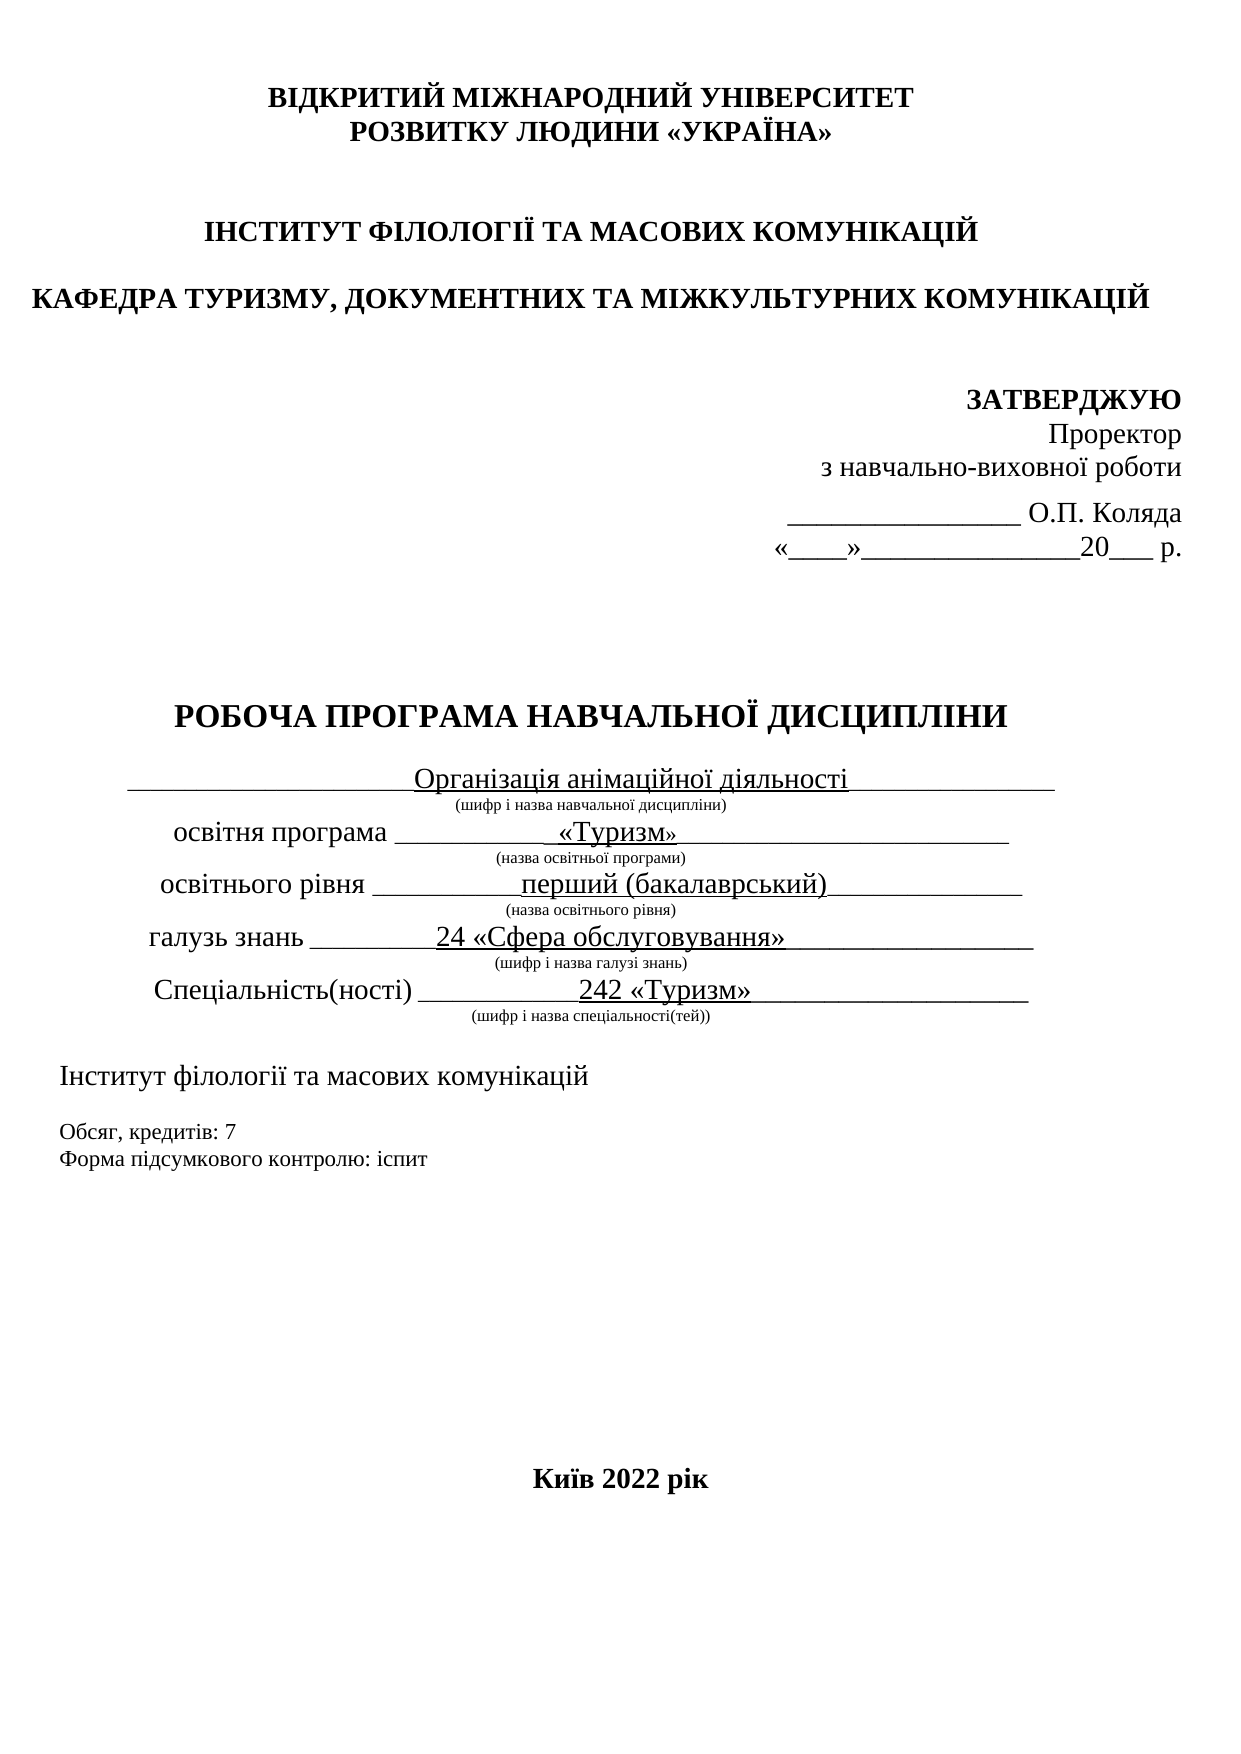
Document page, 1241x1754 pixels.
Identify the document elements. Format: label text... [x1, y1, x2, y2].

text ІНСТИТУТ ФІЛОЛОГІЇ ТА МАСОВИХ КОМУНІКАЦІЙ [0, 214, 1182, 248]
text РОЗВИТКУ ЛЮДИНИ «Україна» [0, 114, 1182, 147]
subtitle РОБОЧА ПРОГРАМА НАВЧАЛЬНОЇ ДИСЦИПЛІНИ [0, 697, 1182, 735]
text освітнього рівня _____________перший (бакалаврський)_________________ [0, 867, 1182, 900]
text _________________________Організація анімаційної діяльності__________________ [0, 761, 1182, 795]
text Проректор [0, 416, 1182, 449]
text (назва освітнього рівня) [0, 900, 1182, 919]
text освітня програма ______________«Туризм»_____________________________ [0, 814, 1182, 847]
text Інститут філології та масових комунікацій [59, 1058, 1182, 1092]
text (назва освітньої програми) [0, 847, 1182, 867]
text Спеціальність(ності) ______________242 «Туризм»___________________ [0, 972, 1182, 1006]
text КАФЕДРА ТУРИЗМУ, ДОКУМЕНТНИХ ТА МІЖКУЛЬТУРНИХ КОМУНІКАЦІЙ [0, 282, 1182, 315]
text ВІДКРИТИЙ МІЖНАРОДНИЙ УНІВЕРСИТЕТ [0, 80, 1182, 114]
text галузь знань ___________24 «Сфера обслуговування»_________________ [0, 919, 1182, 953]
text ________________ О.П. Коляда [0, 495, 1182, 529]
text ЗАТВЕРДЖУЮ [0, 382, 1182, 416]
text (шифр і назва галузі знань) [0, 953, 1182, 972]
text (шифр і назва спеціальності(тей)) [0, 1006, 1182, 1025]
text Форма підсумкового контролю: іспит [59, 1144, 1182, 1171]
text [59, 1461, 1182, 1494]
text з навчально-виховної роботи [0, 449, 1182, 483]
text (шифр і назва навчальної дисципліни) [0, 795, 1182, 814]
text Обсяг, кредитів: 7 [59, 1118, 1182, 1144]
text «____»_______________20___ р. [0, 529, 1182, 562]
